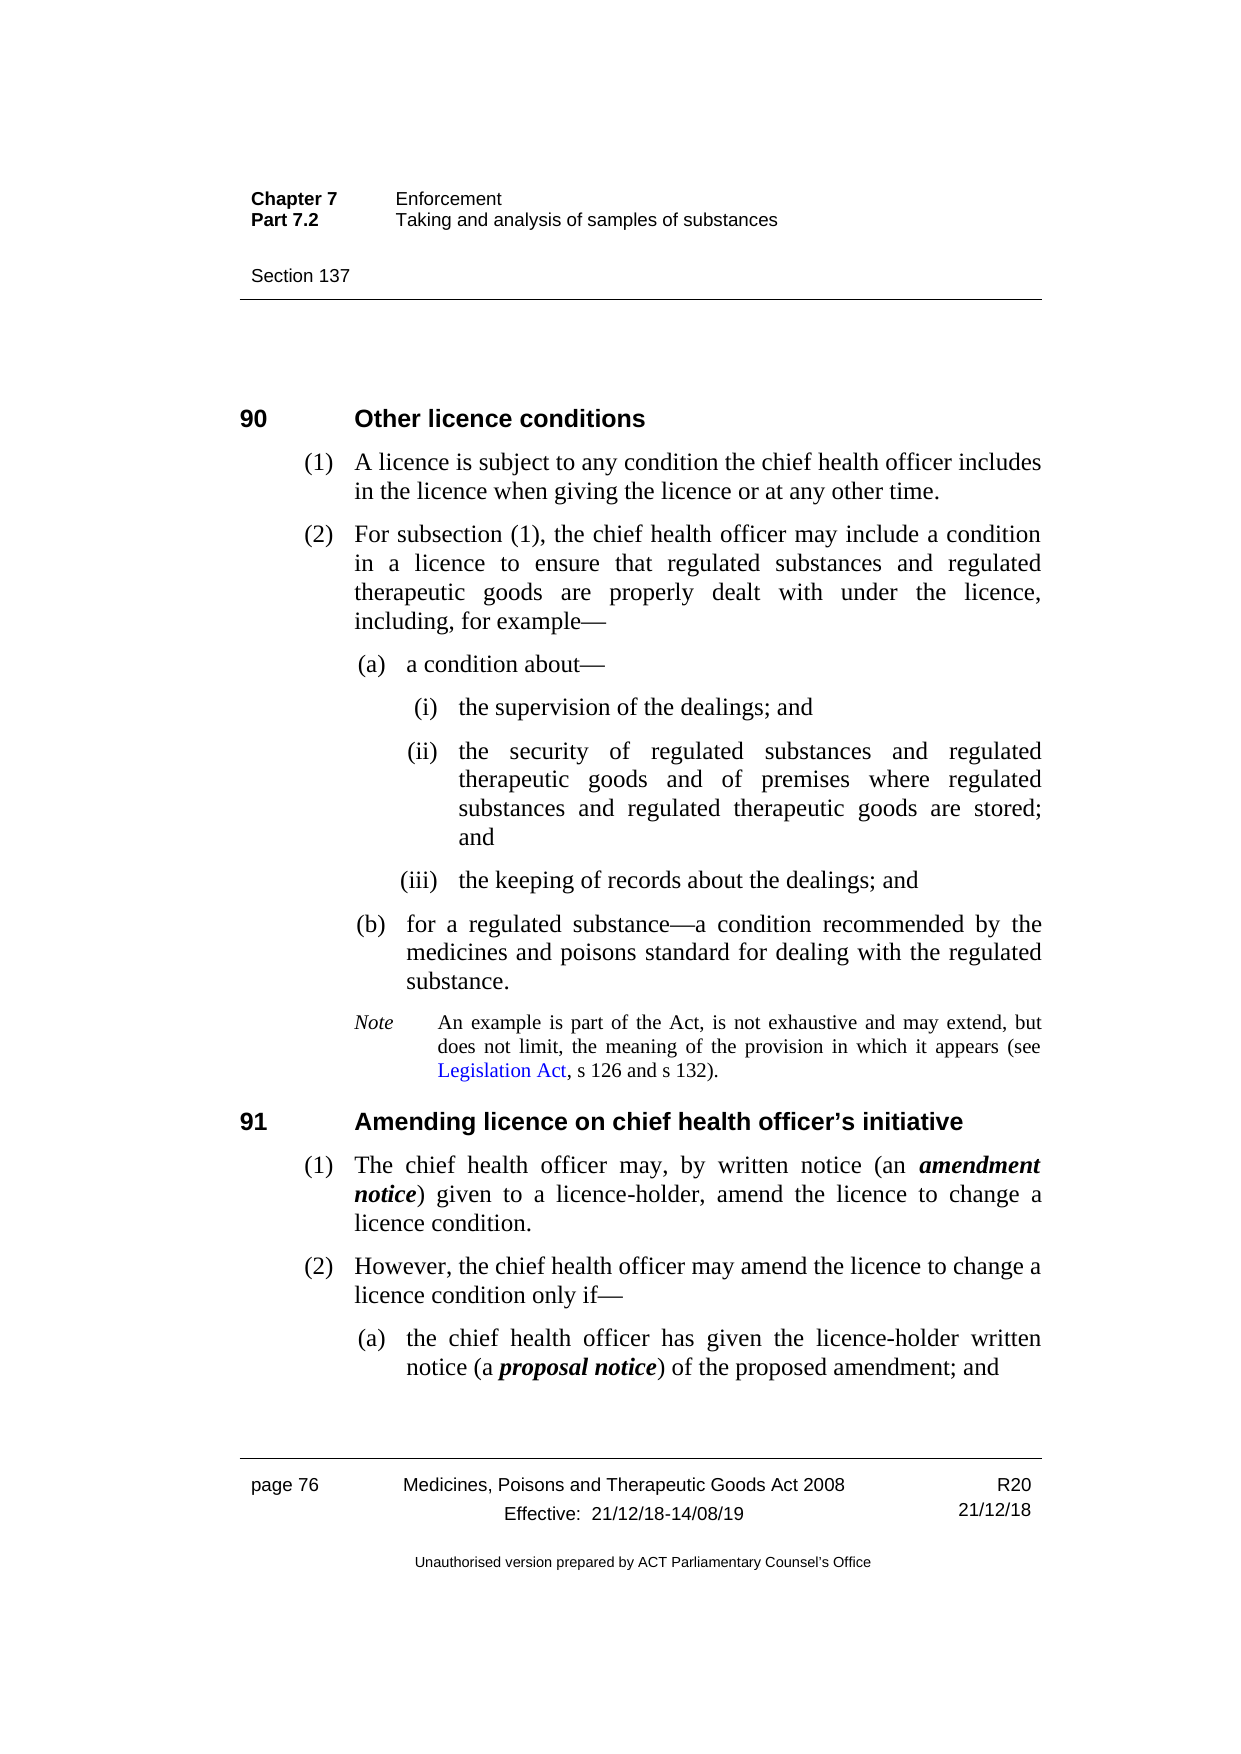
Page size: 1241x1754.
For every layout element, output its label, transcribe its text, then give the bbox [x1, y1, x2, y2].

text (1) The chief health officer may, by written notice (an amendment notice) given to a licence-holder, amend the licence to change a licence condition. [239, 1150, 1042, 1236]
text (iii) the keeping of records about the dealings; and [239, 865, 1042, 894]
text Note An example is part of the Act, is not exhaustive and may extend, but does not limit, the meaning of the provision in which it appears (see Legislation Act, s 126 and s 132). [354, 1009, 1042, 1082]
text 90 Other licence conditions [239, 404, 1042, 433]
text (1) A licence is subject to any condition the chief health officer includes in the licence when giving the licence or at any other time. [239, 447, 1042, 505]
text (2) However, the chief health officer may amend the licence to change a licence condition only if— [239, 1251, 1042, 1308]
text (ii) the security of regulated substances and regulated therapeutic goods and of premises where regulated substances and regulated therapeutic goods are stored; and [239, 736, 1042, 851]
text (a) the chief health officer has given the licence-holder written notice (a proposal notice) of the proposed amendment; and [239, 1323, 1042, 1381]
text 91 Amending licence on chief health officer’s initiative [239, 1107, 1042, 1136]
text (b) for a regulated substance—a condition recommended by the medicines and poisons standard for dealing with the regulated substance. [239, 909, 1042, 995]
text (2) For subsection (1), the chief health officer may include a condition in a licence to ensure that regulated substances and regulated therapeutic goods are properly dealt with under the licence, including, for example— [239, 519, 1042, 634]
text (i) the supervision of the dealings; and [239, 692, 1042, 721]
text (a) a condition about— [239, 649, 1042, 678]
